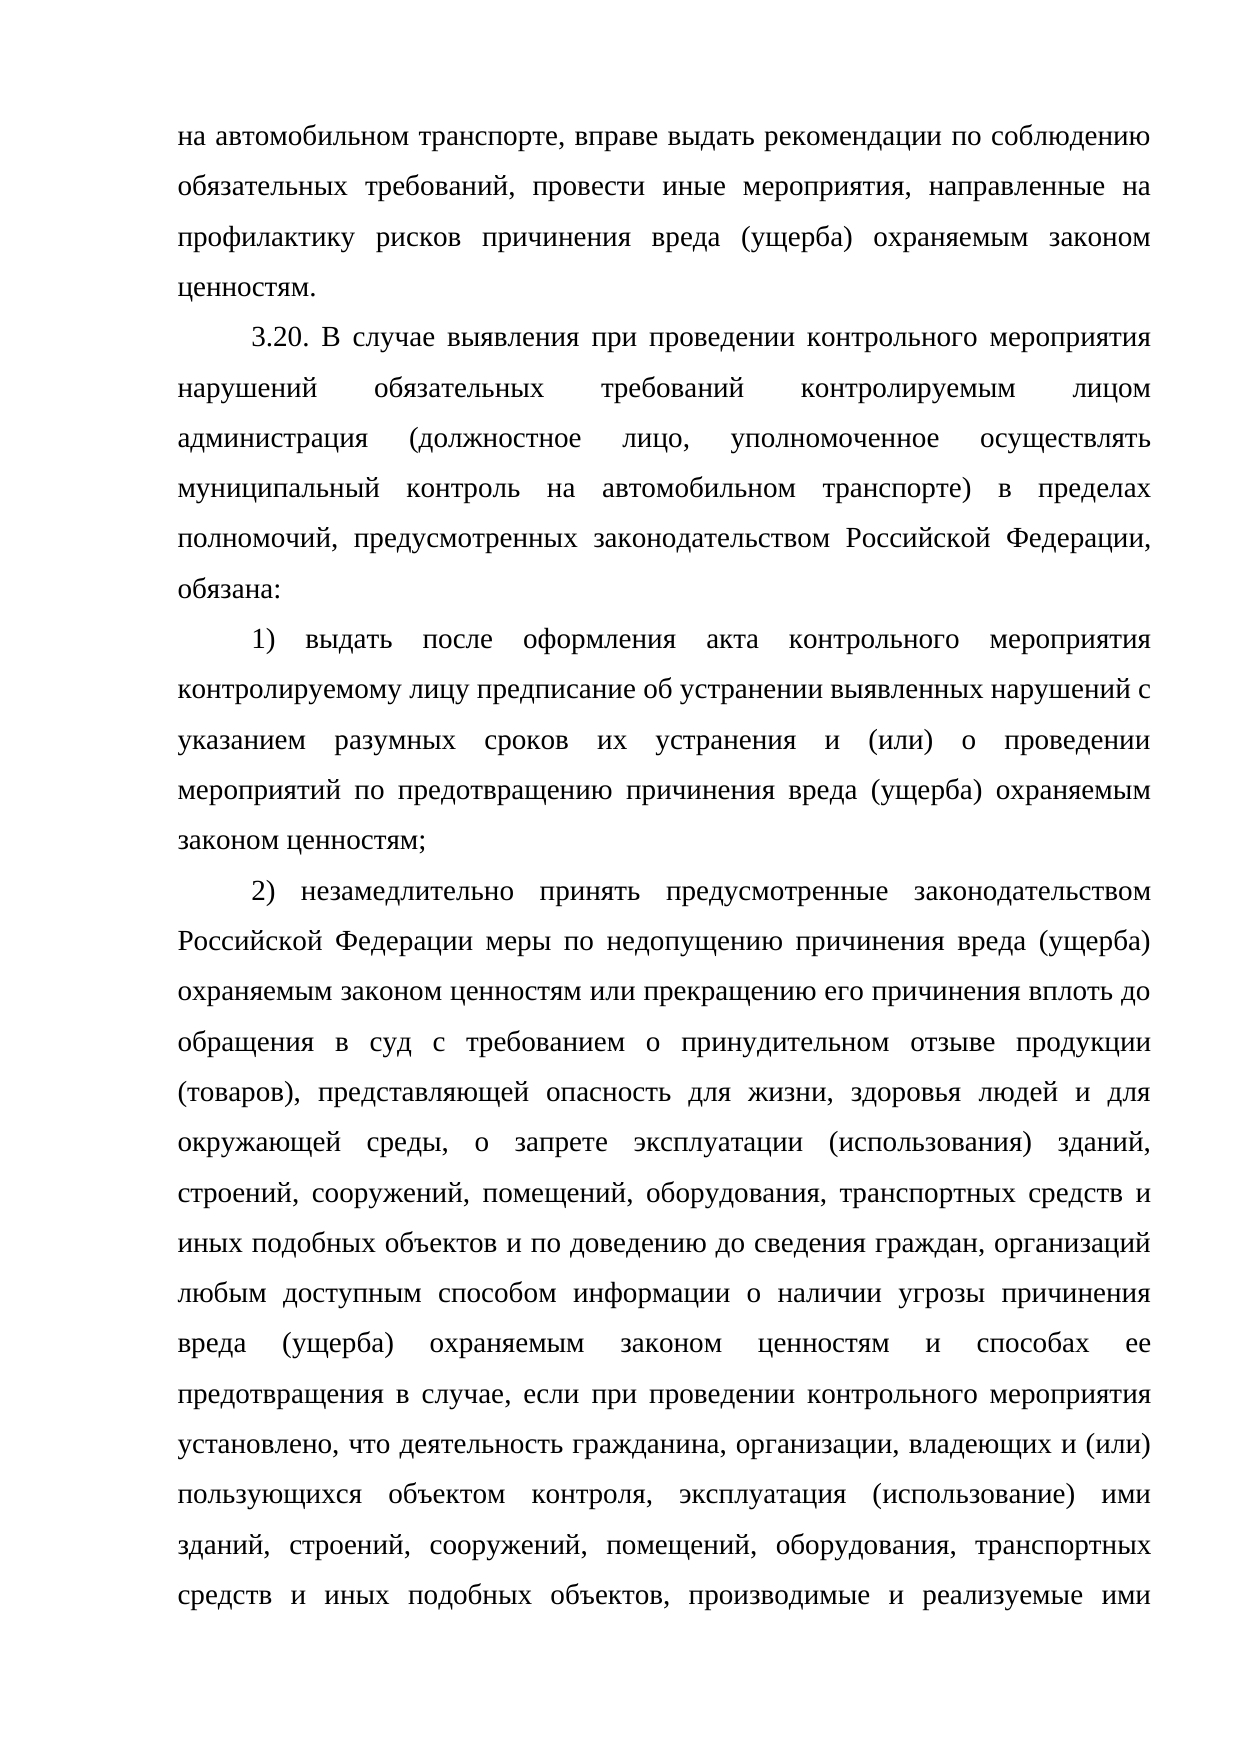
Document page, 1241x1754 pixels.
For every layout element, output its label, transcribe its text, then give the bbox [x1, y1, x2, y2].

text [177, 118, 1152, 303]
text 1) выдать после оформления акта контрольного мероприятия контролируемому лицу предписание об устранении выявленных нарушений с указанием разумных сроков их устранения и (или) о проведении мероприятий по предотвращению причинения вреда (ущерба) охраняемым законом ценностям; [177, 621, 1152, 856]
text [177, 873, 1152, 1611]
text 3.20. В случае выявления при проведении контрольного мероприятия нарушений обязательных требований контролируемым лицом администрация (должностное лицо, уполномоченное осуществлять муниципальный контроль на автомобильном транспорте) в пределах полномочий, предусмотренных законодательством Российской Федерации, обязана: [177, 319, 1152, 604]
